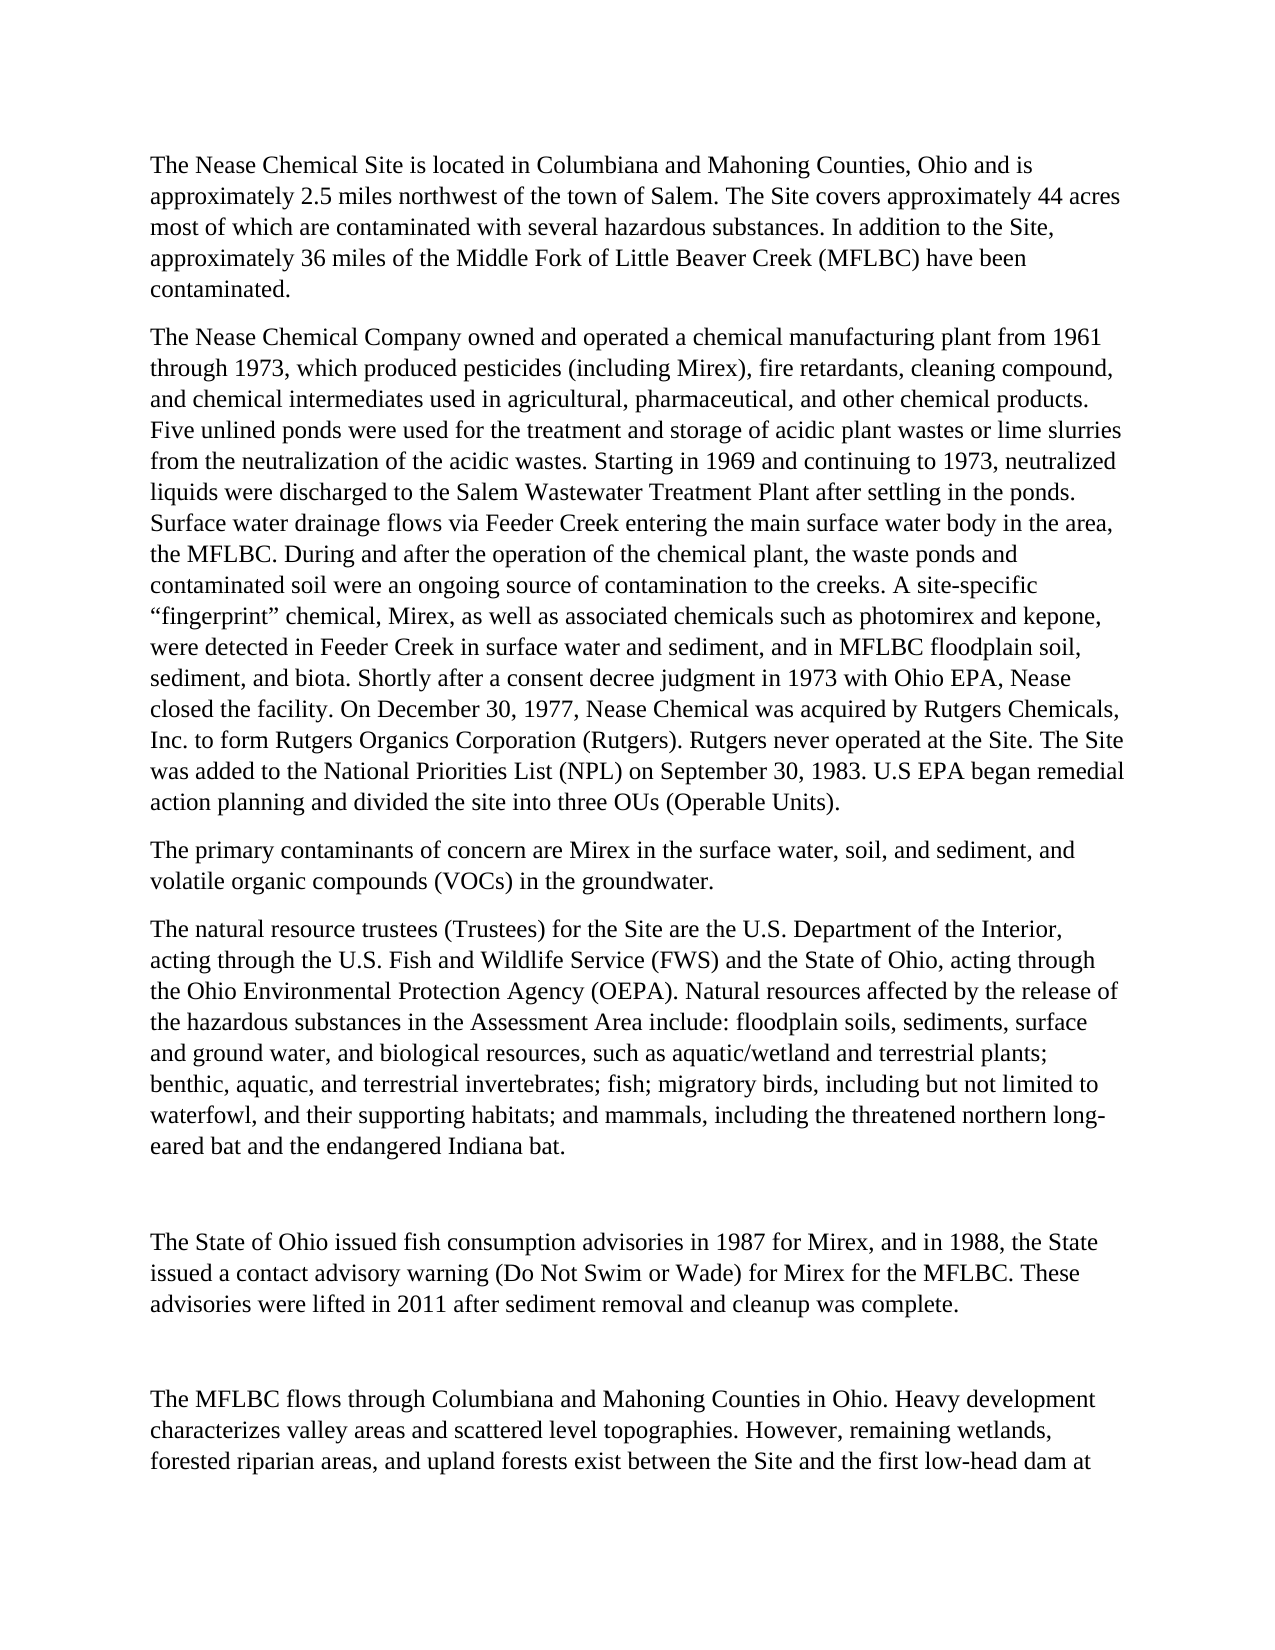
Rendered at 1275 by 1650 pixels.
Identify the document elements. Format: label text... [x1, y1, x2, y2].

text The primary contaminants of concern are Mirex in the surface water, soil, and sediment, and volatile organic compounds (VOCs) in the groundwater. [150, 835, 1125, 895]
text The Nease Chemical Site is located in Columbiana and Mahoning Counties, Ohio and is approximately 2.5 miles northwest of the town of Salem. The Site covers approximately 44 acres most of which are contaminated with several hazardous substances. In addition to the Site, approximately 36 miles of the Middle Fork of Little Beaver Creek (MFLBC) have been contaminated. [150, 150, 1125, 303]
text The natural resource trustees (Trustees) for the Site are the U.S. Department of the Interior, acting through the U.S. Fish and Wildlife Service (FWS) and the State of Ohio, acting through the Ohio Environmental Protection Agency (OEPA). Natural resources affected by the release of the hazardous substances in the Assessment Area include: floodplain soils, sediments, surface and ground water, and biological resources, such as aquatic/wetland and terrestrial plants; benthic, aquatic, and terrestrial invertebrates; fish; migratory birds, including but not limited to waterfowl, and their supporting habitats; and mammals, including the threatened northern long-eared bat and the endangered Indiana bat. [150, 914, 1125, 1160]
text The State of Ohio issued fish consumption advisories in 1987 for Mirex, and in 1988, the State issued a contact advisory warning (Do Not Swim or Wade) for Mirex for the MFLBC. These advisories were lifted in 2011 after sediment removal and cleanup was complete. [150, 1227, 1125, 1317]
text The Nease Chemical Company owned and operated a chemical manufacturing plant from 1961 through 1973, which produced pesticides (including Mirex), fire retardants, cleaning compound, and chemical intermediates used in agricultural, pharmaceutical, and other chemical products. Five unlined ponds were used for the treatment and storage of acidic plant wastes or lime slurries from the neutralization of the acidic wastes. Starting in 1969 and continuing to 1973, neutralized liquids were discharged to the Salem Wastewater Treatment Plant after settling in the ponds. Surface water drainage flows via Feeder Creek entering the main surface water body in the area, the MFLBC. During and after the operation of the chemical plant, the waste ponds and contaminated soil were an ongoing source of contamination to the creeks. A site-specific “fingerprint” chemical, Mirex, as well as associated chemicals such as photomirex and kepone, were detected in Feeder Creek in surface water and sediment, and in MFLBC floodplain soil, sediment, and biota. Shortly after a consent decree judgment in 1973 with Ohio EPA, Nease closed the facility. On December 30, 1977, Nease Chemical was acquired by Rutgers Chemicals, Inc. to form Rutgers Organics Corporation (Rutgers). Rutgers never operated at the Site. The Site was added to the National Priorities List (NPL) on September 30, 1983. U.S EPA began remedial action planning and divided the site into three OUs (Operable Units). [150, 322, 1125, 816]
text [150, 1384, 1125, 1475]
